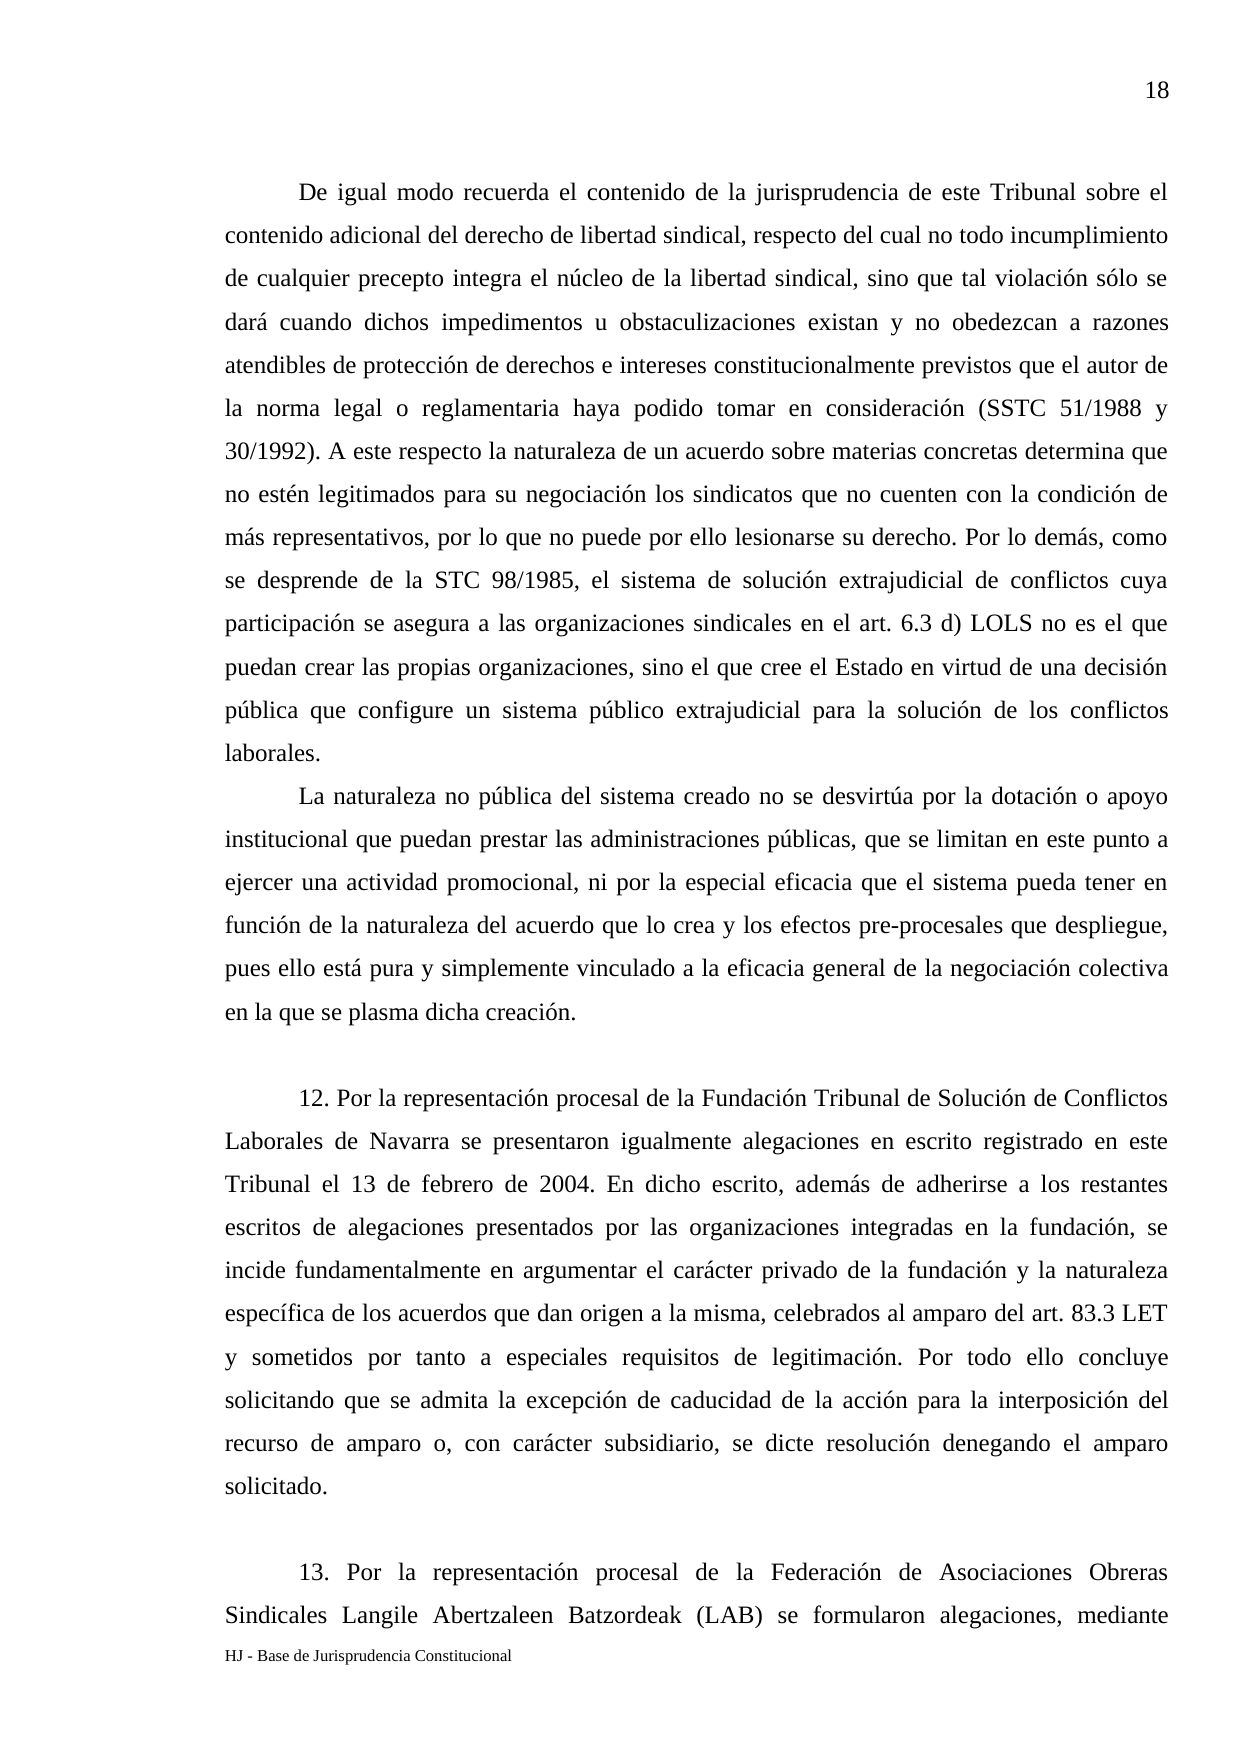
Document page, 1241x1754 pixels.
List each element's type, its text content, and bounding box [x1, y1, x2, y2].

text La naturaleza no pública del sistema creado no se desvirtúa por la dotación o apoyo institucional que puedan prestar las administraciones públicas, que se limitan en este punto a ejercer una actividad promocional, ni por la especial eficacia que el sistema pueda tener en función de la naturaleza del acuerdo que lo crea y los efectos pre-procesales que despliegue, pues ello está pura y simplemente vinculado a la eficacia general de la negociación colectiva en la que se plasma dicha creación. [224, 781, 1169, 1025]
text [224, 1557, 1169, 1629]
text De igual modo recuerda el contenido de la jurisprudencia de este Tribunal sobre el contenido adicional del derecho de libertad sindical, respecto del cual no todo incumplimiento de cualquier precepto integra el núcleo de la libertad sindical, sino que tal violación sólo se dará cuando dichos impedimentos u obstaculizaciones existan y no obedezcan a razones atendibles de protección de derechos e intereses constitucionalmente previstos que el autor de la norma legal o reglamentaria haya podido tomar en consideración (SSTC 51/1988 y 30/1992). A este respecto la naturaleza de un acuerdo sobre materias concretas determina que no estén legitimados para su negociación los sindicatos que no cuenten con la condición de más representativos, por lo que no puede por ello lesionarse su derecho. Por lo demás, como se desprende de la STC 98/1985, el sistema de solución extrajudicial de conflictos cuya participación se asegura a las organizaciones sindicales en el art. 6.3 d) LOLS no es el que puedan crear las propias organizaciones, sino el que cree el Estado en virtud de una decisión pública que configure un sistema público extrajudicial para la solución de los conflictos laborales. [224, 177, 1169, 767]
text 12. Por la representación procesal de la Fundación Tribunal de Solución de Conflictos Laborales de Navarra se presentaron igualmente alegaciones en escrito registrado en este Tribunal el 13 de febrero de 2004. En dicho escrito, además de adherirse a los restantes escritos de alegaciones presentados por las organizaciones integradas en la fundación, se incide fundamentalmente en argumentar el carácter privado de la fundación y la naturaleza específica de los acuerdos que dan origen a la misma, celebrados al amparo del art. 83.3 LET y sometidos por tanto a especiales requisitos de legitimación. Por todo ello concluye solicitando que se admita la excepción de caducidad de la acción para la interposición del recurso de amparo o, con carácter subsidiario, se dicte resolución denegando el amparo solicitado. [224, 1083, 1169, 1500]
